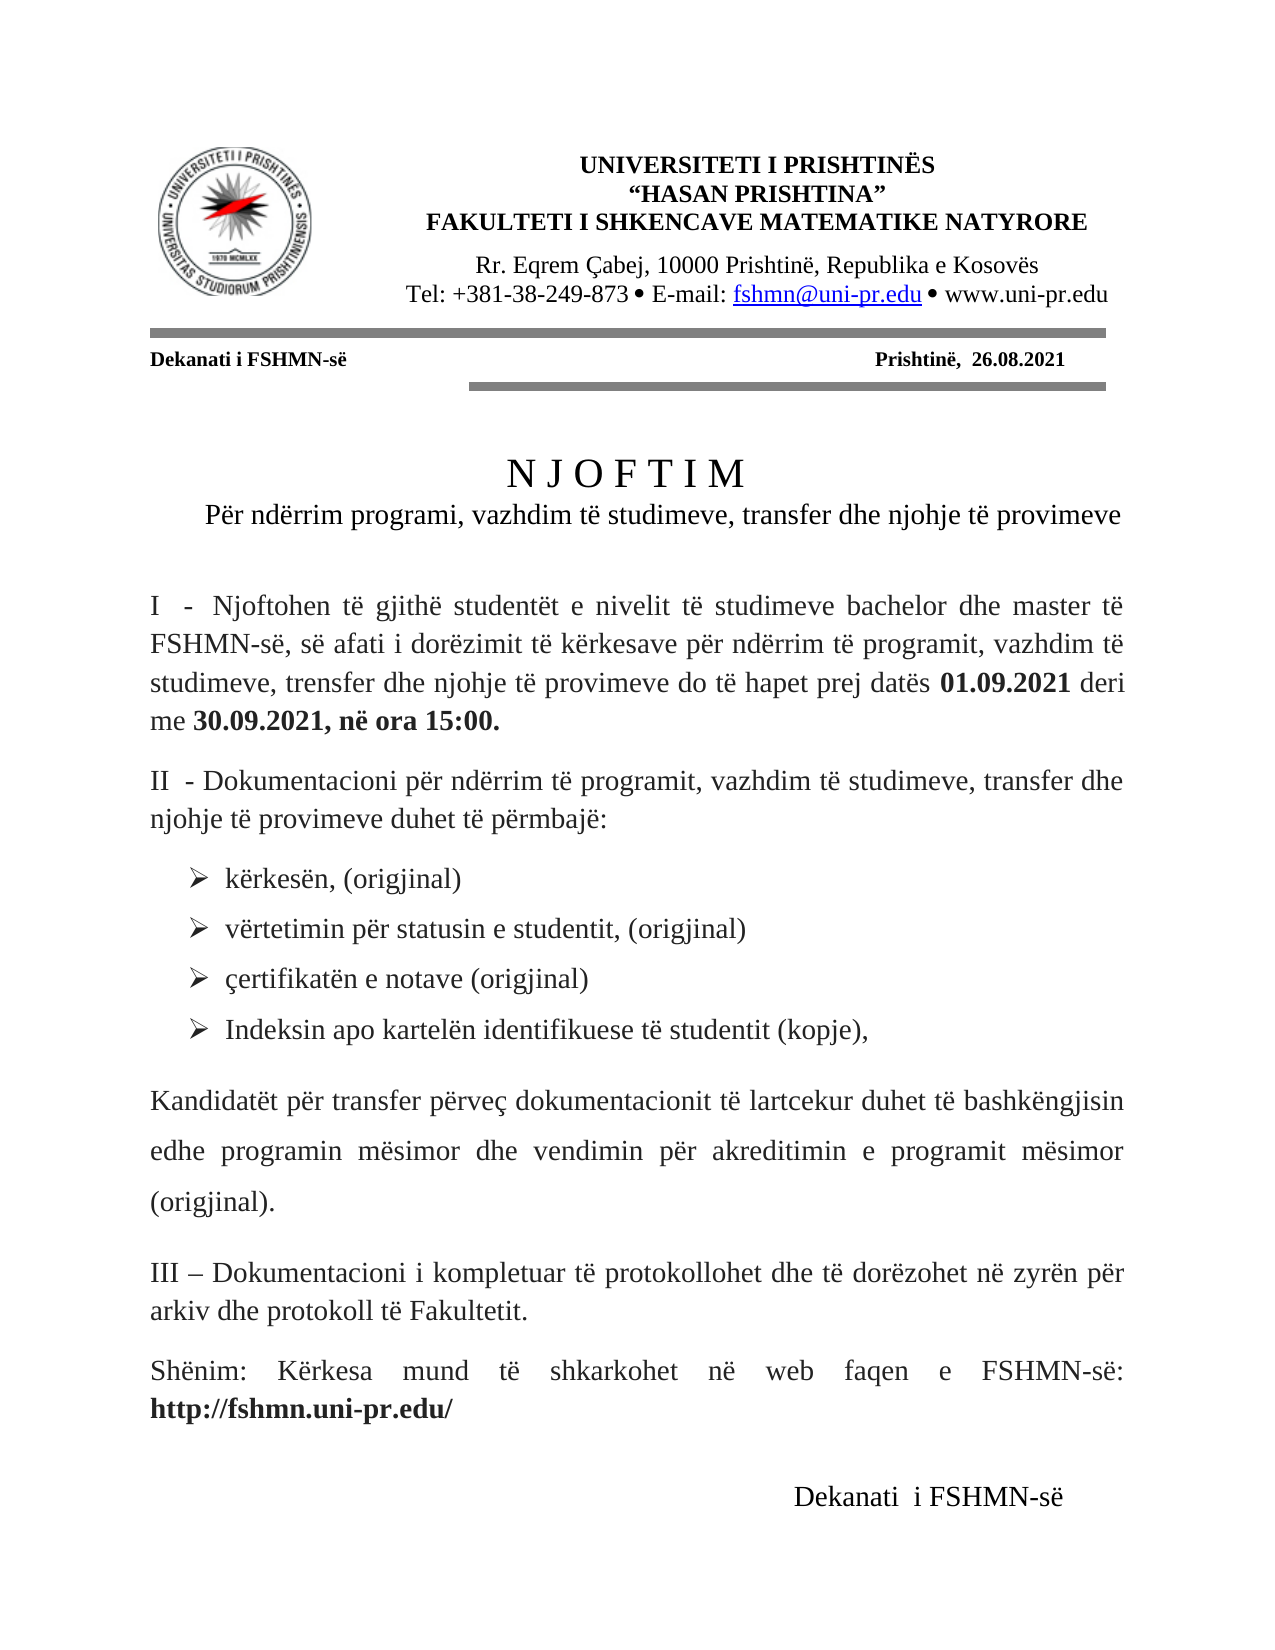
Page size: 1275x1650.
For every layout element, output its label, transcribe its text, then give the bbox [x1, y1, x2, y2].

list kërkesën, (origjinal) [187, 861, 1125, 894]
text N J O F T I M [150, 449, 1125, 497]
text Shënim: Kërkesa mund të shkarkohet në web faqen e FSHMN-së: http://fshmn.uni-pr.edu/ [150, 1353, 1125, 1425]
text Dekanati i FSHMN-së [150, 1479, 1125, 1513]
text Kandidatët për transfer përveç dokumentacionit të lartcekur duhet të bashkëngjisin edhe programin mësimor dhe vendimin për akreditimin e programit mësimor (origjinal). [150, 1083, 1125, 1217]
text III – Dokumentacioni i kompletuar të protokollohet dhe të dorëzohet në zyrën për arkiv dhe protokoll të Fakultetit. [150, 1255, 1125, 1327]
text UNIVERSITETI I PRISHTINËS [312, 150, 1125, 179]
text II - Dokumentacioni për ndërrim të programit, vazhdim të studimeve, transfer dhe njohje të provimeve duhet të përmbajë: [150, 763, 1125, 835]
list çertifikatën e notave (origjinal) [187, 962, 1125, 995]
text FAKULTETI I SHKENCAVE MATEMATIKE NATYRORE [312, 207, 1125, 236]
text Për ndërrim programi, vazhdim të studimeve, transfer dhe njohje të provimeve [150, 497, 1125, 530]
text I - Njoftohen të gjithë studentët e nivelit të studimeve bachelor dhe master të FSHMN-së, së afati i dorëzimit të kërkesave për ndërrim të programit, vazhdim të studimeve, trensfer dhe njohje të provimeve do të hapet prej datës 01.09.2021 deri me 30.09.2021, në ora 15:00. [150, 588, 1125, 737]
picture [158, 147, 312, 296]
list vërtetimin për statusin e studentit, (origjinal) [187, 911, 1125, 945]
text Dekanati i FSHMN-së Prishtinë, 26.08.2021 [150, 351, 1125, 370]
text Rr. Eqrem Çabej, 10000 Prishtinë, Republika e Kosovës [312, 251, 1125, 279]
list Indeksin apo kartelën identifikuese të studentit (kopje), [187, 1012, 1125, 1046]
text “HASAN PRISHTINA” [312, 179, 1125, 207]
text Tel: +381-38-249-873 E-mail: fshmn@uni-pr.edu www.uni-pr.edu [209, 279, 1125, 308]
